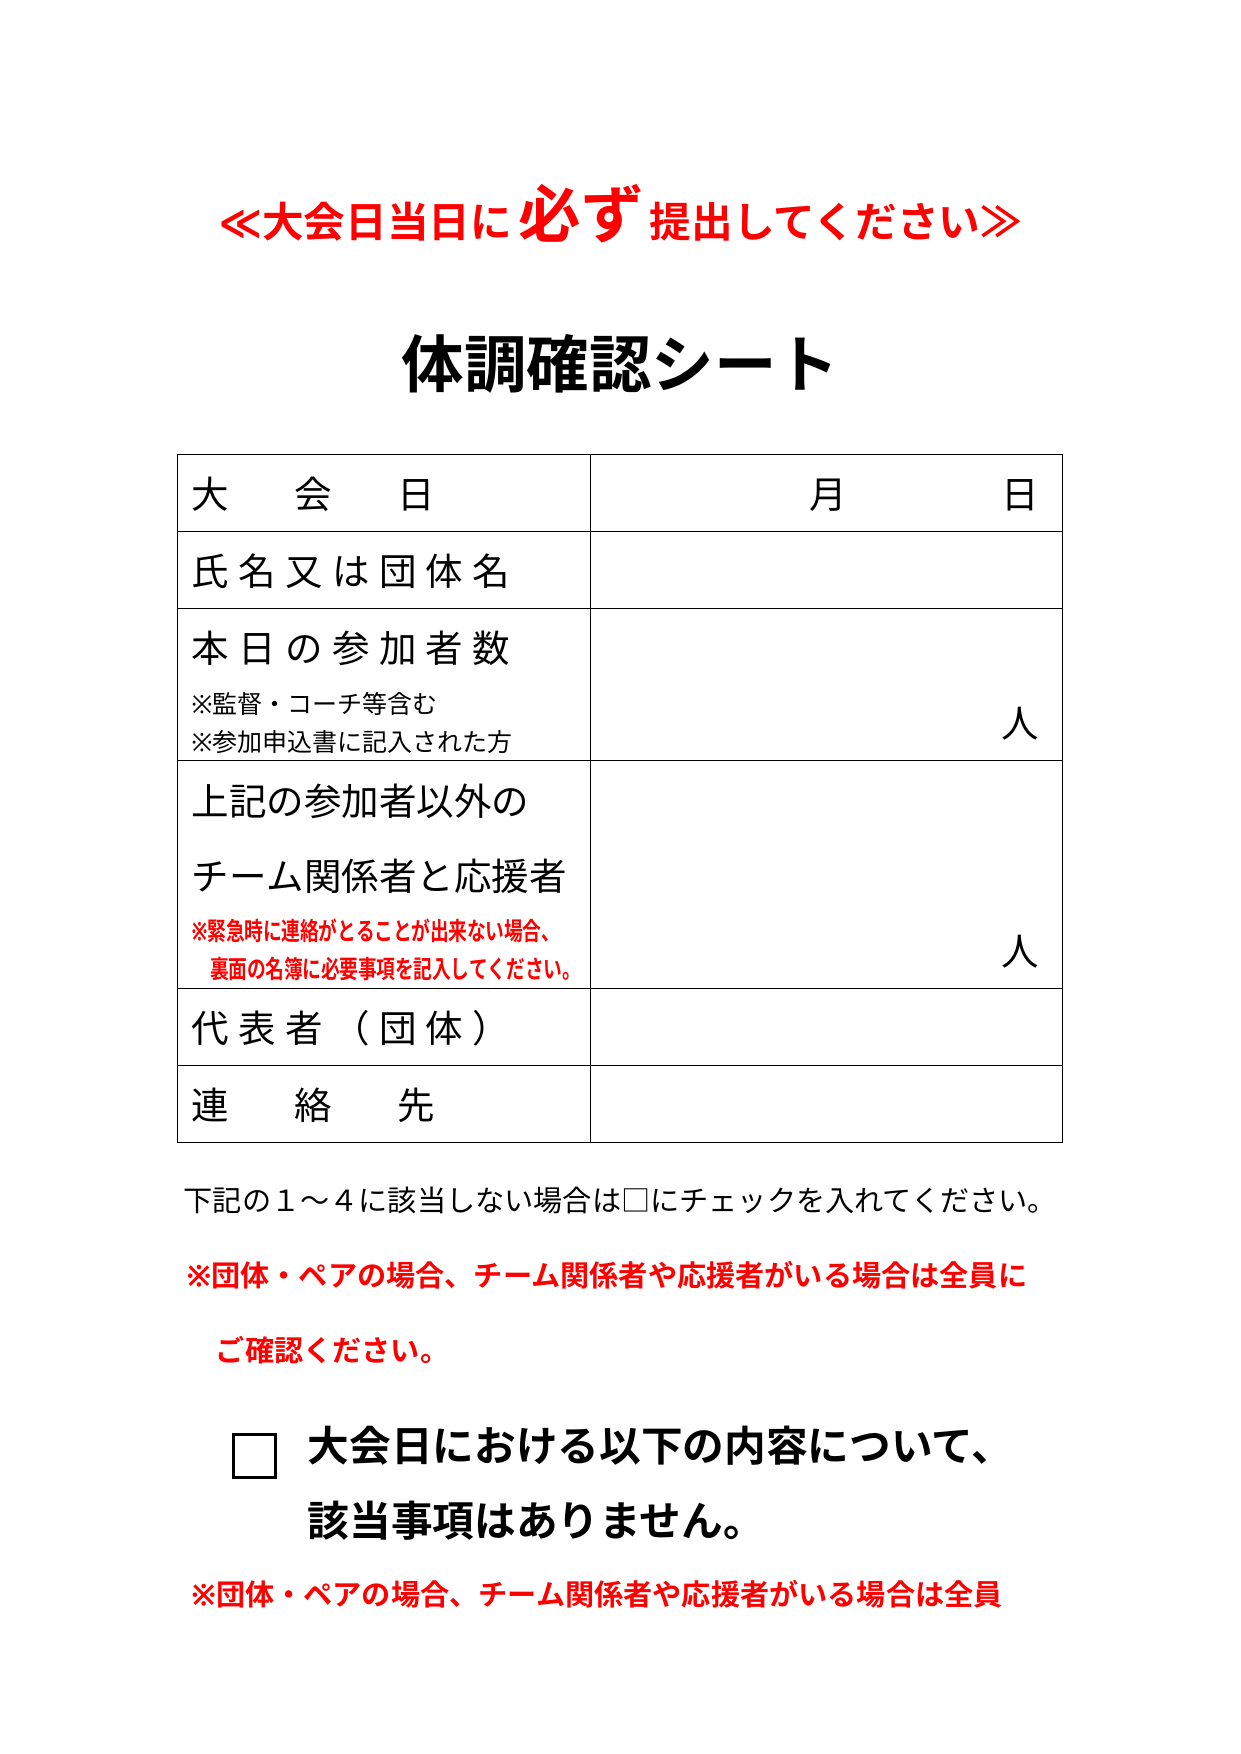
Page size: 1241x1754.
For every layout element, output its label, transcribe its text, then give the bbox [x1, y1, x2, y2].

table_cell 氏名又は団体名 [178, 532, 590, 608]
table_cell 連絡先 [178, 1066, 590, 1142]
table_cell 本日の参加者数 ※監督・コーチ等含む ※参加申込書に記入された方 [178, 609, 590, 760]
table_cell [591, 761, 989, 987]
text 大会日における以下の内容について、 該当事項はありません。 [307, 1405, 1128, 1555]
text ※団体・ペアの場合、チーム関係者や応援者がいる場合は全員に ご確認ください。 [186, 1237, 1128, 1387]
text ≪大会日当日に必ず提出してください≫ [112, 154, 1128, 266]
table_cell [591, 609, 989, 760]
table_header 月 [791, 455, 871, 531]
table_cell 人 [989, 609, 1062, 760]
table_cell [591, 532, 1062, 608]
table_header [591, 455, 791, 531]
text ※団体・ペアの場合、チーム関係者や応援者がいる場合は全員 [191, 1555, 1128, 1630]
table_header 日 [989, 455, 1062, 531]
table_cell 代表者（団体） [178, 989, 590, 1064]
table_cell 上記の参加者以外の チーム関係者と応援者 ※緊急時に連絡がとることが出来ない場合、 裏面の名簿に必要事項を記入してください。 [178, 761, 590, 987]
text 体調確認シート [112, 304, 1128, 416]
table_header [871, 455, 989, 531]
table_cell [591, 989, 1062, 1064]
table_cell [591, 1066, 1062, 1142]
table_header 大会日 [178, 455, 590, 531]
table_cell 人 [989, 761, 1062, 987]
text 下記の１～４に該当しない場合は□にチェックを入れてください。 [112, 1162, 1128, 1237]
